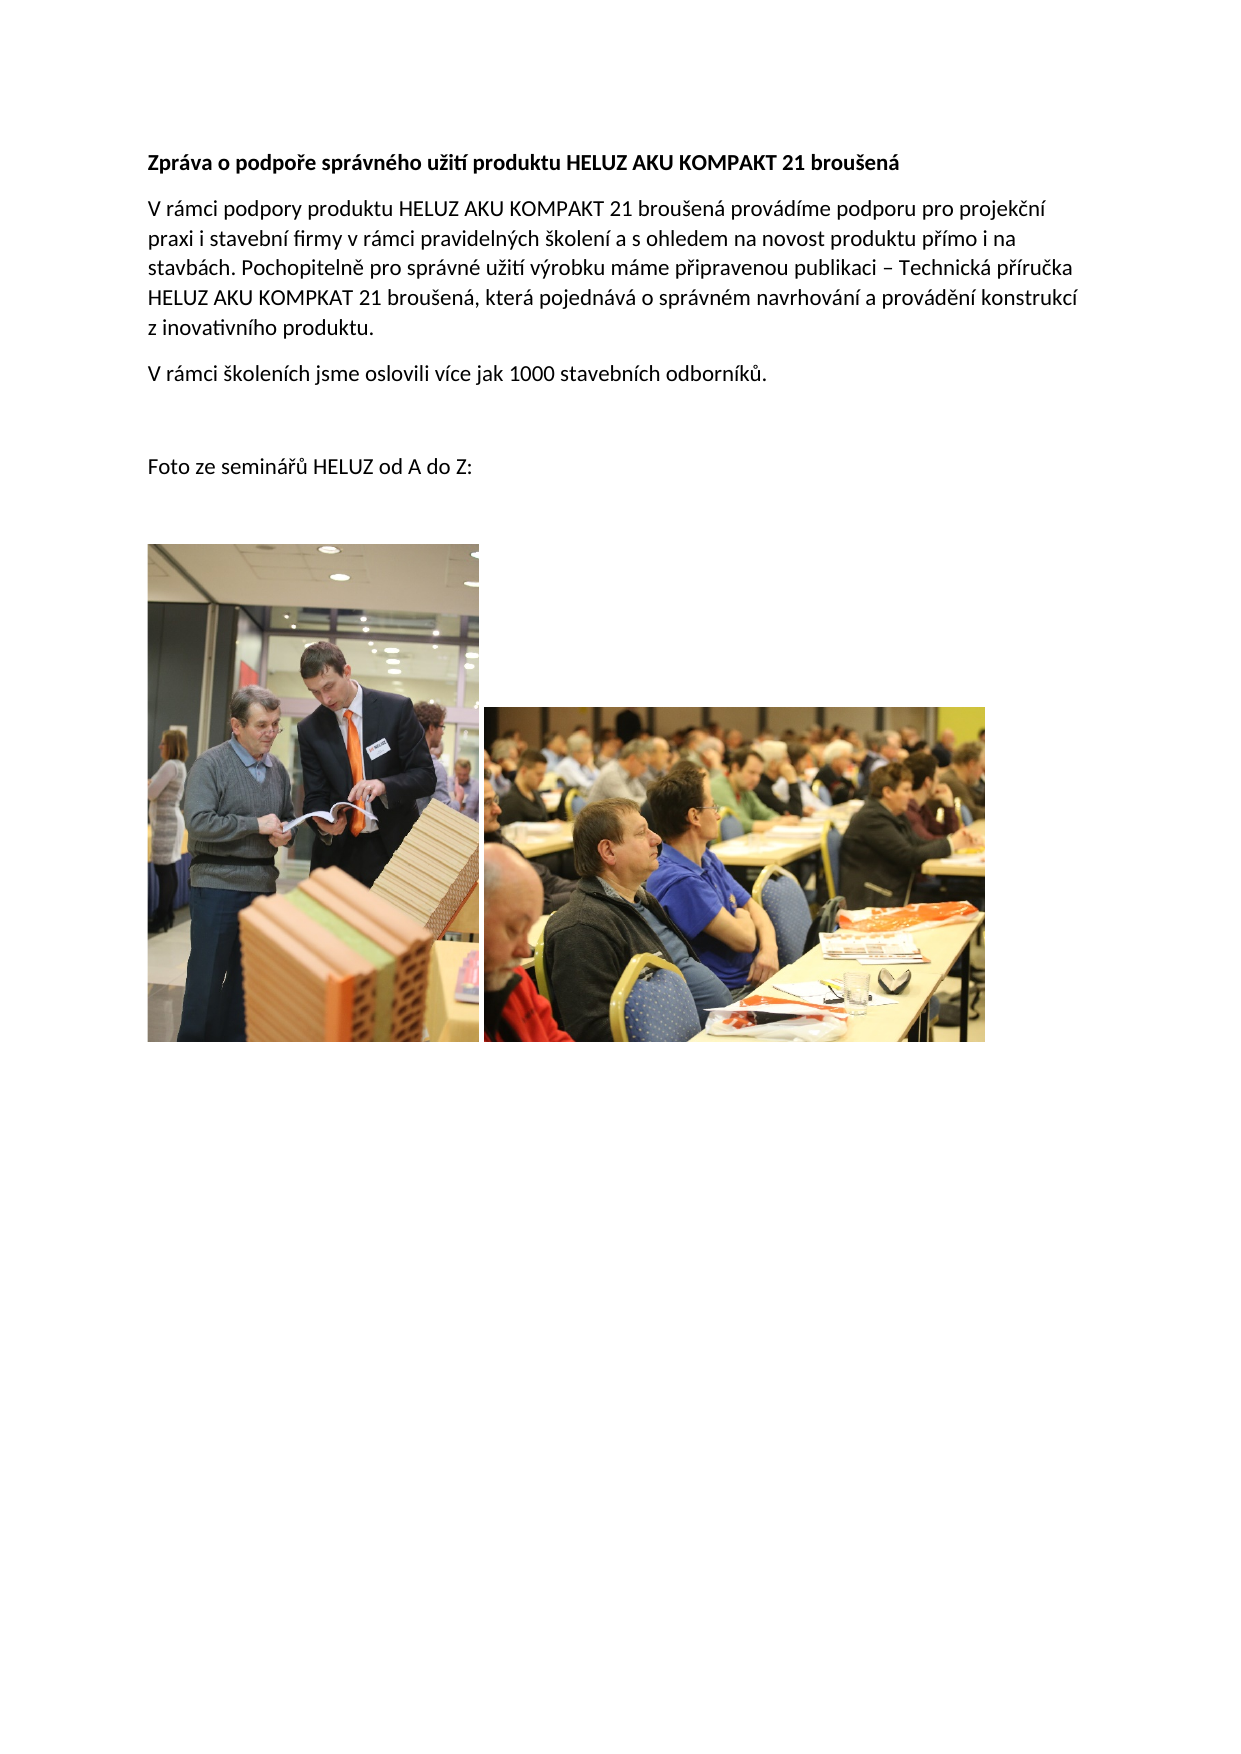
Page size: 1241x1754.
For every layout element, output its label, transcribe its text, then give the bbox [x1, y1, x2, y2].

picture [484, 707, 985, 1042]
text Zpráva o podpoře správného užití produktu HELUZ AKU KOMPAKT 21 broušená [148, 148, 1093, 176]
picture [147, 544, 479, 1042]
text Foto ze seminářů HELUZ od A do Z: [148, 452, 1093, 480]
text V rámci podpory produktu HELUZ AKU KOMPAKT 21 broušená provádíme podporu pro projekční praxi i stavební firmy v rámci pravidelných školení a s ohledem na novost produktu přímo i na stavbách. Pochopitelně pro správné užití výrobku máme připravenou publikaci – Technická příručka HELUZ AKU KOMPKAT 21 broušená, která pojednává o správném navrhování a provádění konstrukcí z inovativního produktu. [148, 194, 1093, 341]
text V rámci školeních jsme oslovili více jak 1000 stavebních odborníků. [148, 359, 1093, 387]
